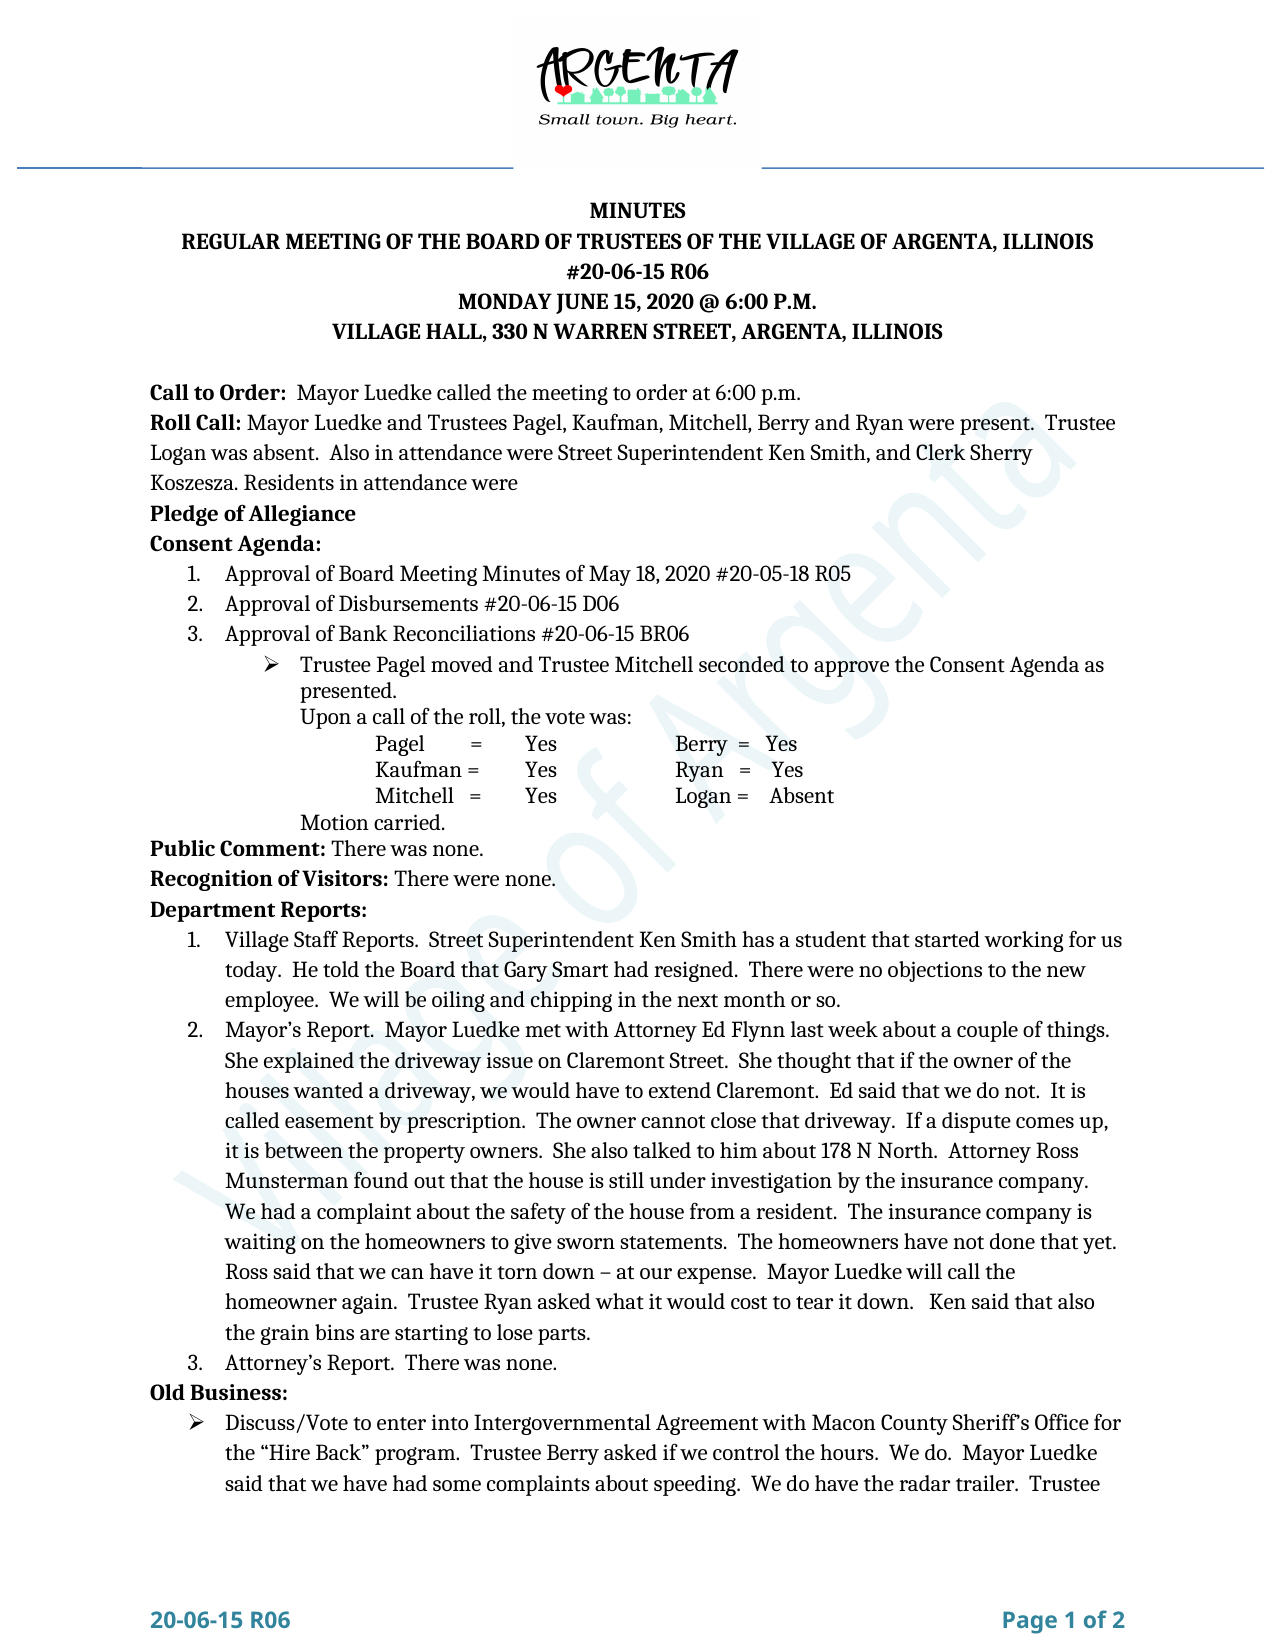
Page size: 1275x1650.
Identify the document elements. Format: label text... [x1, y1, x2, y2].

text Recognition of Visitors: There were none. [150, 866, 1125, 892]
text Old Business: [150, 1380, 1125, 1406]
list Pagel = Yes Berry = Yes [225, 731, 1125, 757]
list Kaufman = Yes Ryan = Yes [300, 757, 1125, 783]
list Upon a call of the roll, the vote was: [225, 704, 1125, 731]
list Trustee Pagel moved and Trustee Mitchell seconded to approve the Consent Agenda as presented. [262, 651, 1125, 704]
text Pledge of Allegiance [150, 500, 1125, 527]
list Approval of Disbursements #20-06-15 D06 [187, 591, 1125, 617]
text VILLAGE HALL, 330 N WARREN STREET, ARGENTA, ILLINOIS [150, 319, 1125, 346]
text #20-06-15 R06 [150, 259, 1125, 285]
text Call to Order: Mayor Luedke called the meeting to order at 6:00 p.m. [150, 379, 1125, 406]
list Approval of Bank Reconciliations #20-06-15 BR06 [187, 621, 1125, 648]
list Attorney’s Report. There was none. [187, 1349, 1125, 1376]
text Public Comment: There was none. [150, 836, 1125, 862]
list Mayor’s Report. Mayor Luedke met with Attorney Ed Flynn last week about a couple of things. She explained the driveway issue on Claremont Street. She thought that if the owner of the houses wanted a driveway, we would have to extend Claremont. Ed said that we do not. It is called easement by prescription. The owner cannot close that driveway. If a dispute comes up, it is between the property owners. She also talked to him about 178 N North. Attorney Ross Munsterman found out that the house is still under investigation by the insurance company. We had a complaint about the safety of the house from a resident. The insurance company is waiting on the homeowners to give sworn statements. The homeowners have not done that yet. Ross said that we can have it torn down – at our expense. Mayor Luedke will call the homeowner again. Trustee Ryan asked what it would cost to tear it down. Ken said that also the grain bins are starting to lose parts. [187, 1017, 1125, 1346]
list Approval of Board Meeting Minutes of May 18, 2020 #20-05-18 R05 [187, 561, 1125, 587]
picture [513, 15, 762, 169]
text MINUTES [150, 198, 1125, 225]
text REGULAR MEETING OF THE BOARD OF TRUSTEES OF THE VILLAGE OF ARGENTA, ILLINOIS [150, 228, 1125, 255]
list Motion carried. [225, 809, 1125, 836]
list Mitchell = Yes Logan = Absent [300, 783, 1125, 809]
text Consent Agenda: [150, 531, 1125, 557]
text Roll Call: Mayor Luedke and Trustees Pagel, Kaufman, Mitchell, Berry and Ryan were present. Trustee Logan was absent. Also in attendance were Street Superintendent Ken Smith, and Clerk Sherry Koszesza. Residents in attendance were [150, 410, 1125, 497]
list Village Staff Reports. Street Superintendent Ken Smith has a student that started working for us today. He told the Board that Gary Smart had resigned. There were no objections to the new employee. We will be oiling and chipping in the next month or so. [187, 927, 1125, 1013]
text MONDAY JUNE 15, 2020 @ 6:00 P.M. [150, 289, 1125, 315]
text Department Reports: [150, 896, 1125, 923]
